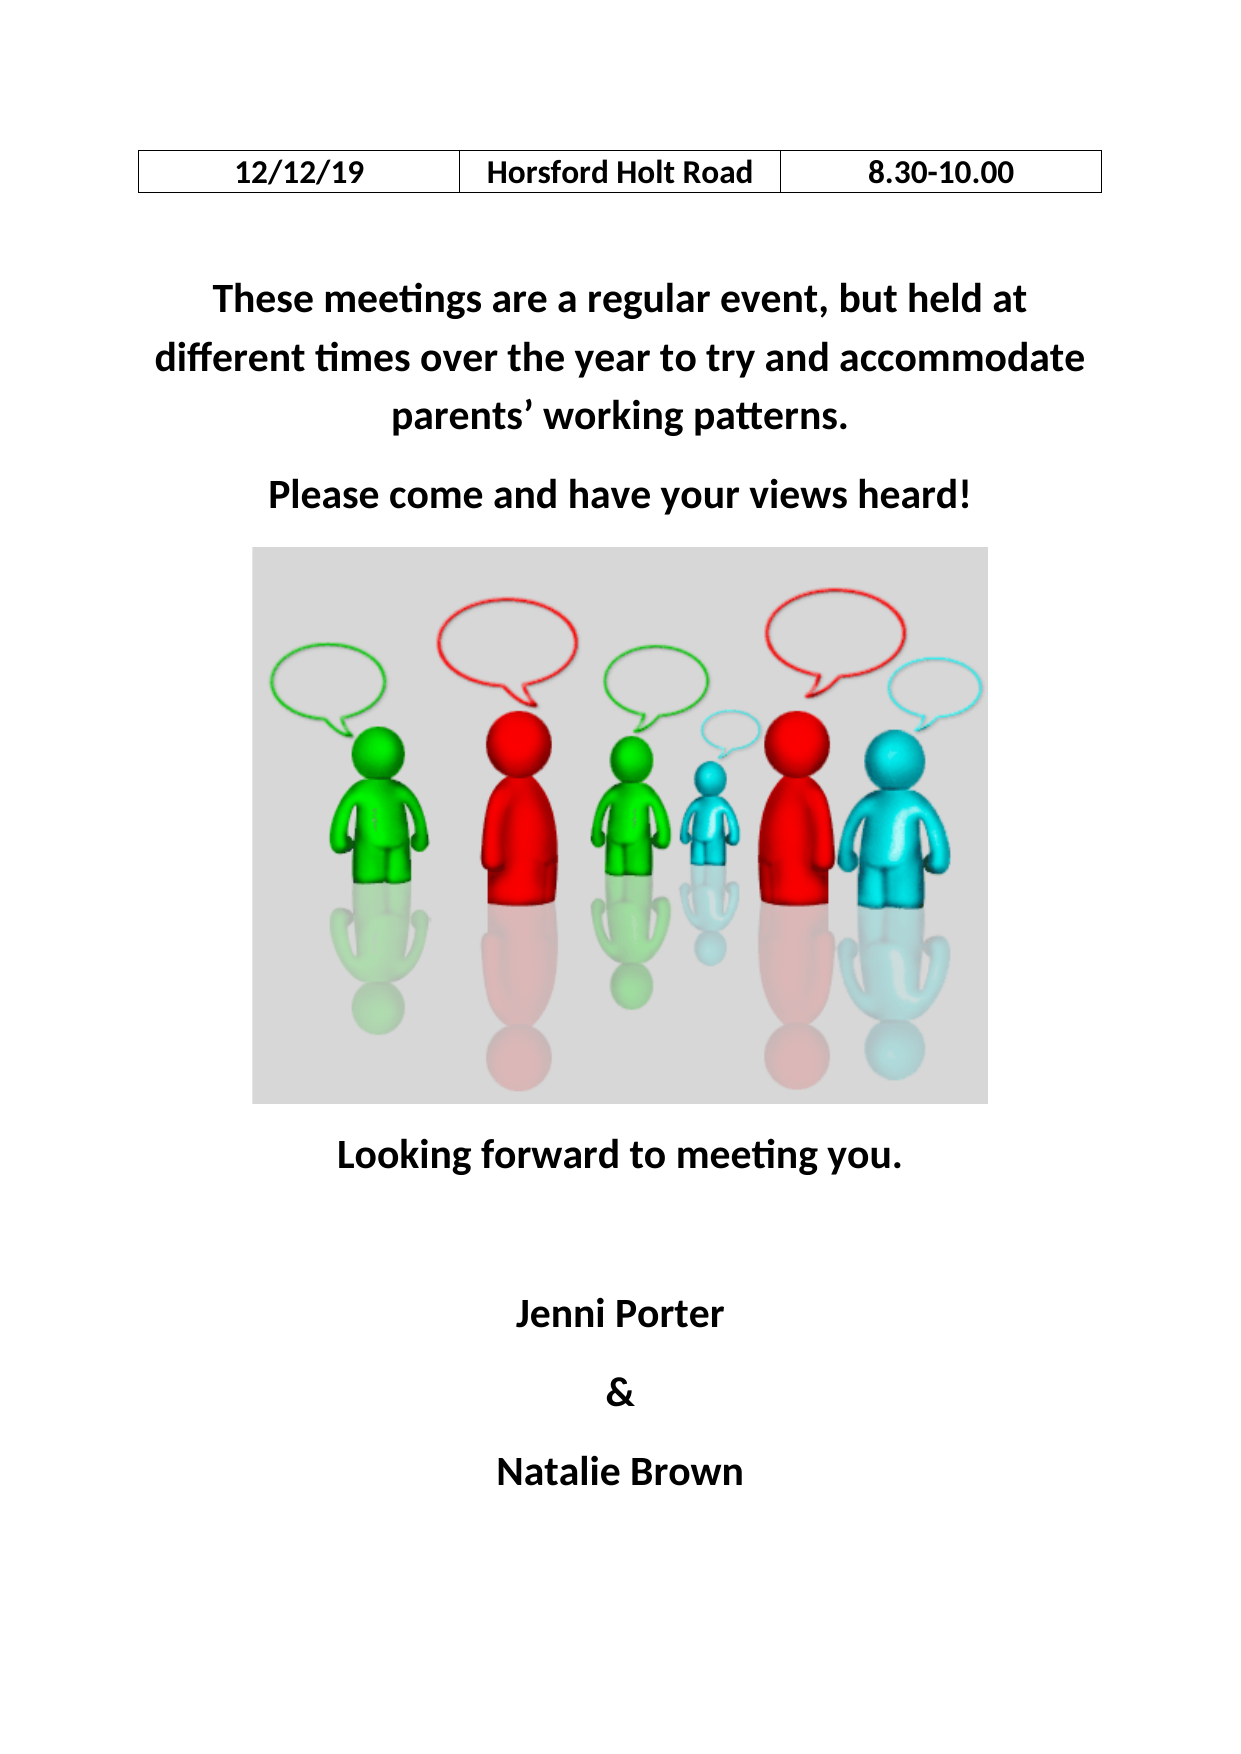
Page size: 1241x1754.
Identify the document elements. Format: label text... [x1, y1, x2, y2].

table_cell Horsford Holt Road [460, 151, 780, 192]
text Please come and have your views heard! [150, 468, 1090, 519]
text Looking forward to meeting you. [150, 1128, 1090, 1179]
picture [252, 547, 988, 1104]
table_cell 8.30-10.00 [781, 151, 1101, 192]
text & [150, 1366, 1090, 1417]
text Natalie Brown [150, 1445, 1090, 1496]
text These meetings are a regular event, but held at different times over the year to try and accommodate parents’ working patterns. [150, 272, 1090, 440]
text Jenni Porter [150, 1287, 1090, 1337]
table_cell 12/12/19 [139, 151, 459, 192]
